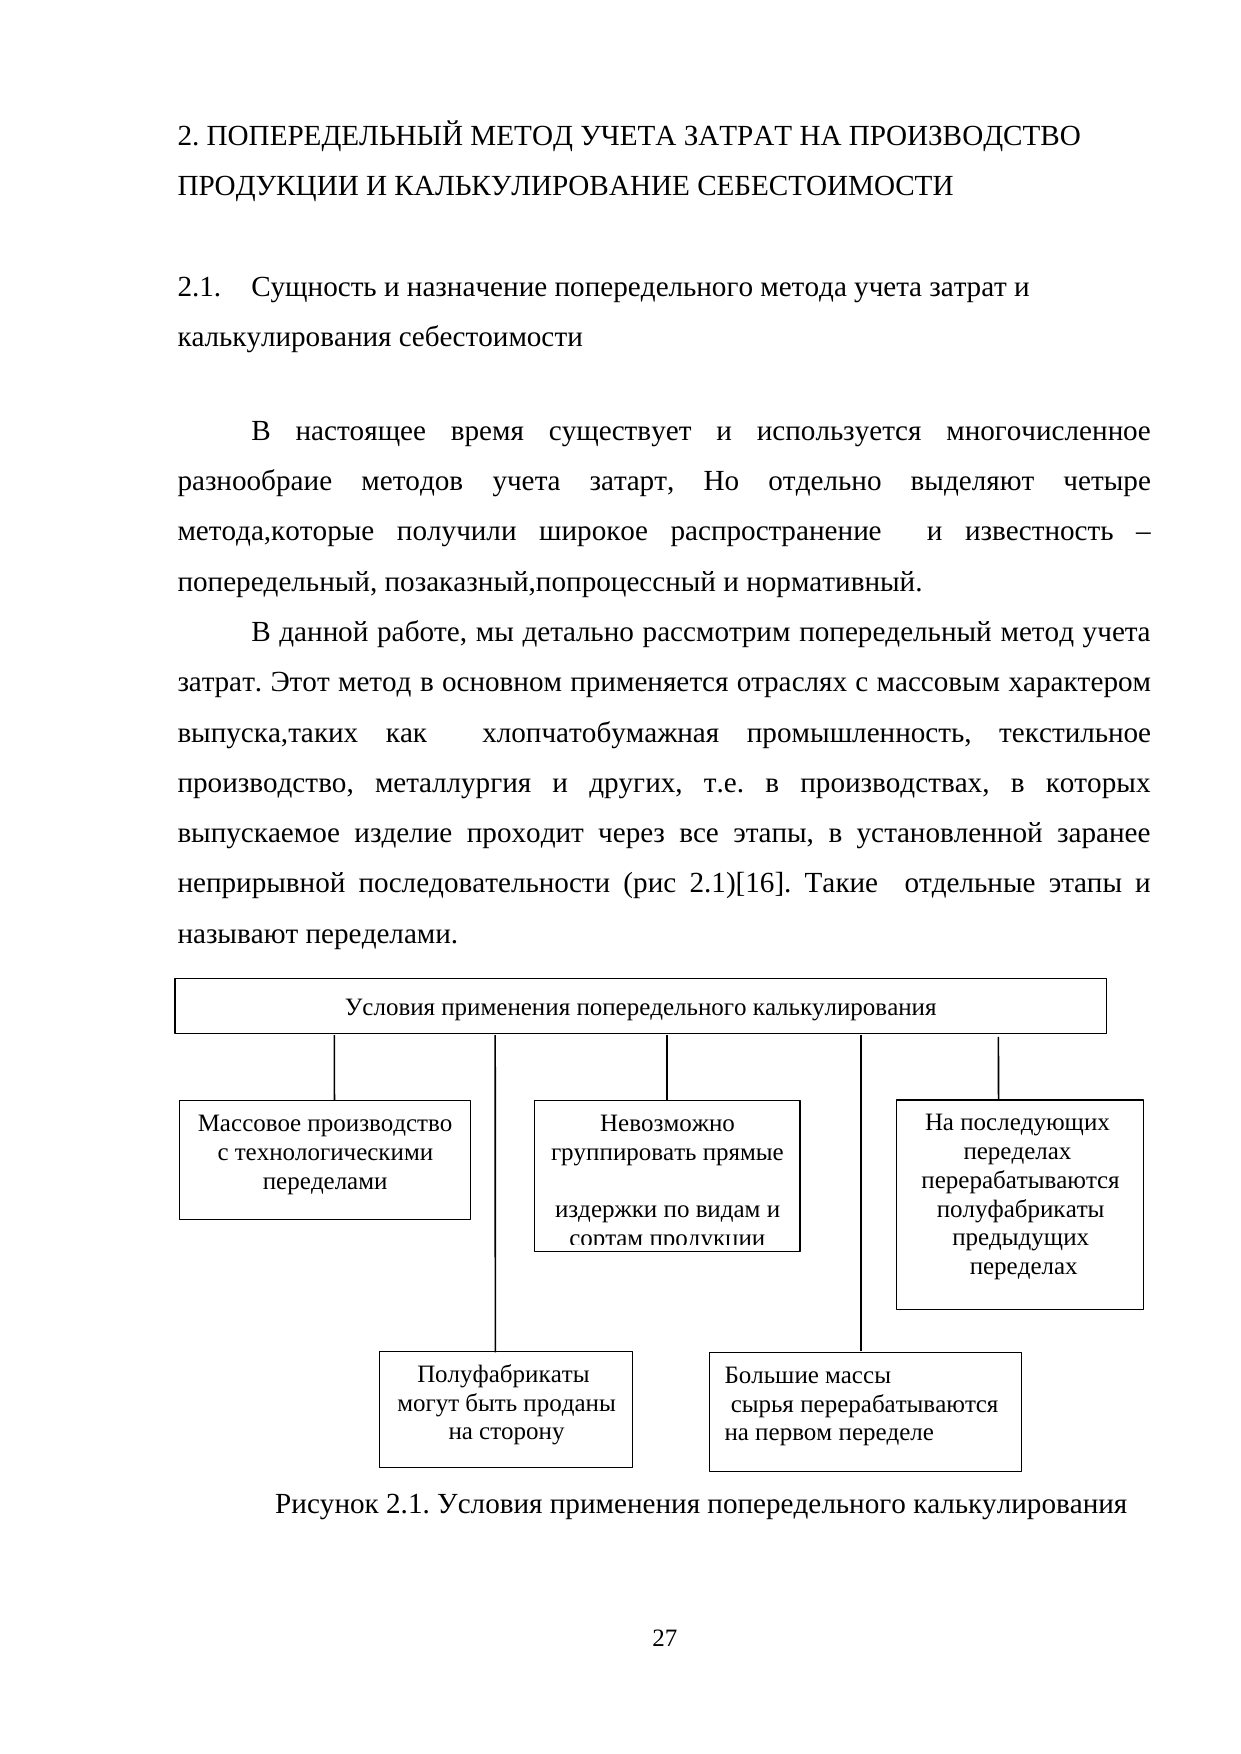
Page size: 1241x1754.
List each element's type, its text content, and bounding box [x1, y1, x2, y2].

text В настоящее время существует и используется многочисленное разнообраие методов учета затарт, Но отдельно выделяют четыре метода,которые получили широкое распространение и известность – попередельный, позаказный,попроцессный и нормативный. [177, 413, 1152, 597]
subtitle Сущность и назначение попередельного метода учета затрат и калькулирования себестоимости [177, 269, 1152, 353]
subtitle 2. ПОПЕРЕДЕЛЬНЫЙ МЕТОД УЧЕТА ЗАТРАТ НА ПРОИЗВОДСТВО ПРОДУКЦИИ И КАЛЬКУЛИРОВАНИЕ СЕБЕСТОИМОСТИ [177, 118, 1152, 202]
text В данной работе, мы детально рассмотрим попередельный метод учета затрат. Этот метод в основном применяется отраслях с массовым характером выпуска,таких как хлопчатобумажная промышленность, текстильное производство, металлургия и других, т.е. в производствах, в которых выпускаемое изделие проходит через все этапы, в установленной заранее неприрывной последовательности (рис 2.1)[16]. Такие отдельные этапы и называют переделами. [177, 614, 1152, 949]
text Рисунок 2.1. Условия применения попередельного калькулирования [177, 1486, 1152, 1520]
